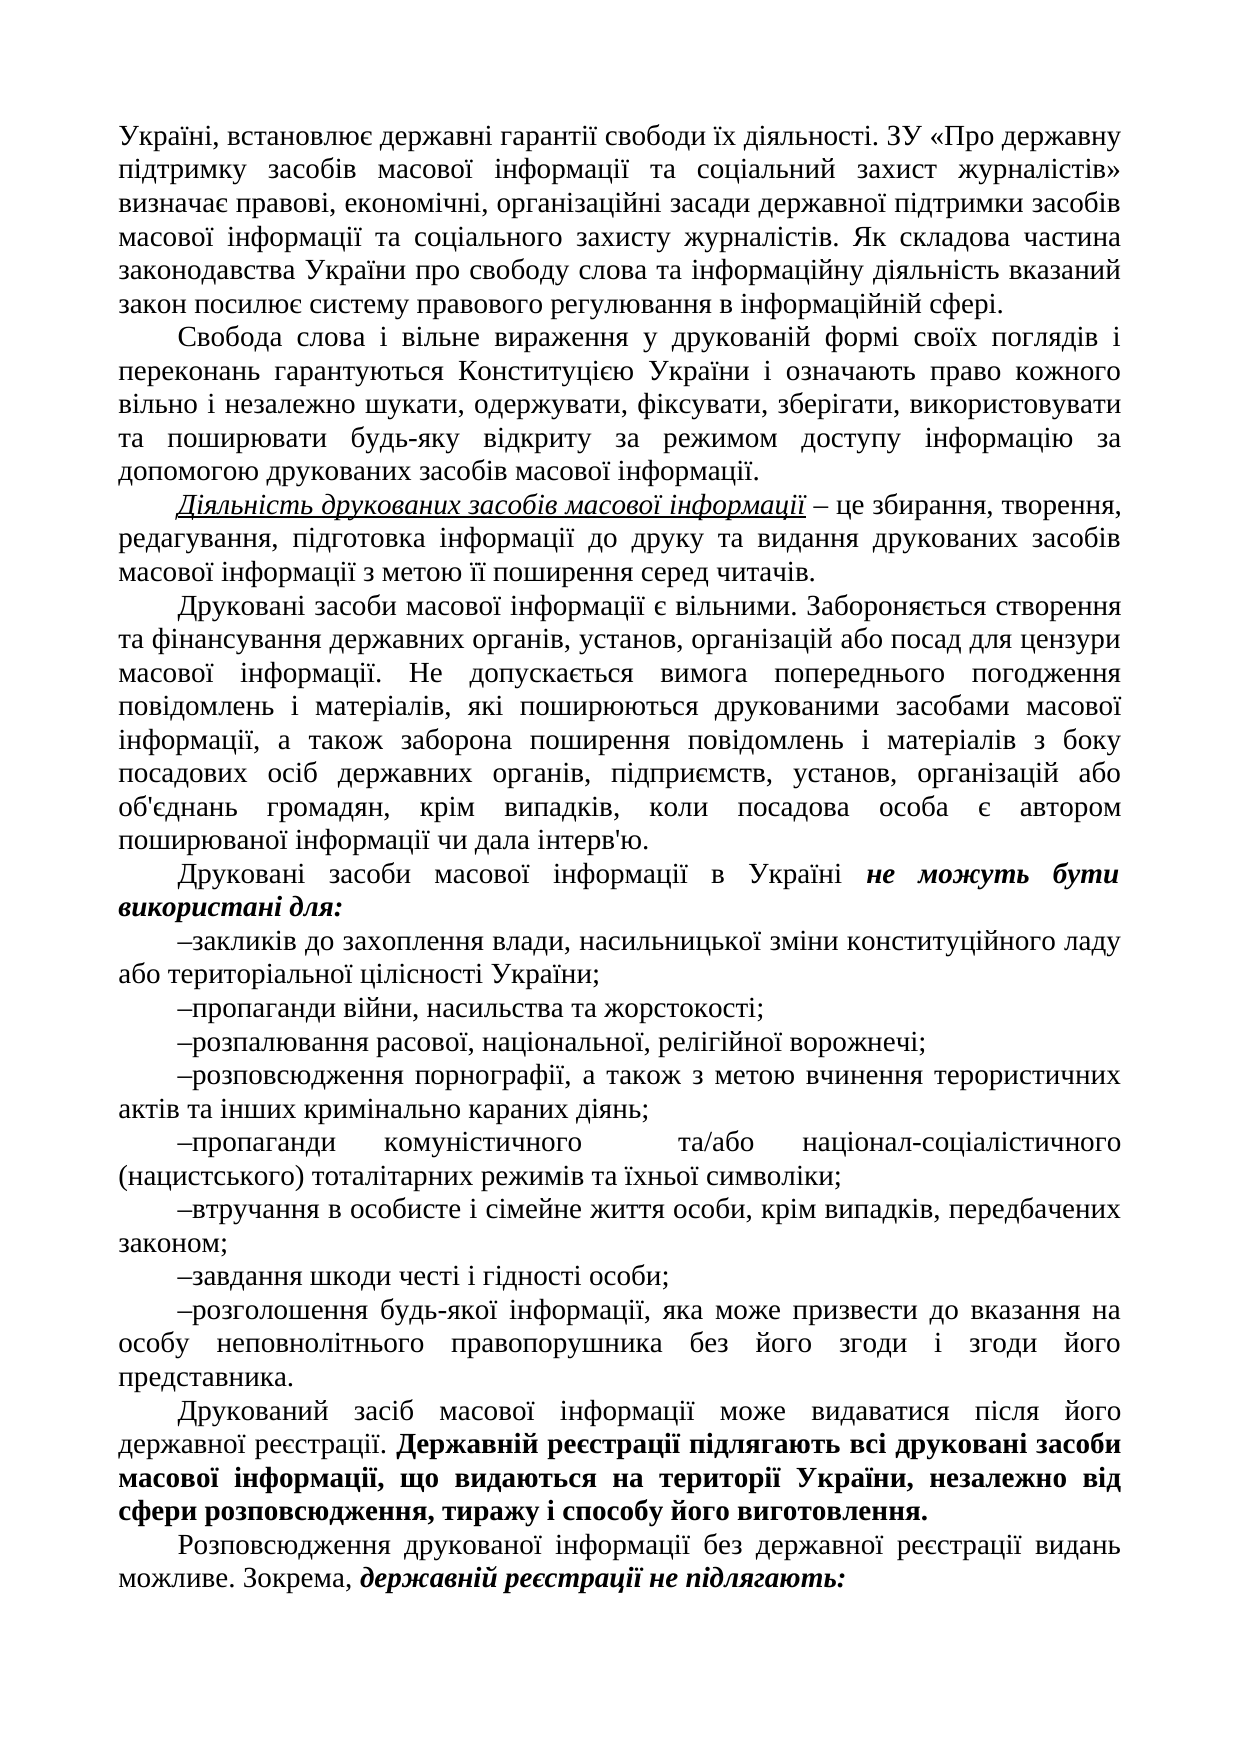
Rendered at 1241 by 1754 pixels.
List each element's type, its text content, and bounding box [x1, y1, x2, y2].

list завдання шкоди честі і гідності особи; [118, 1258, 1122, 1292]
list розголошення будь-якої інформації, яка може призвести до вказання на особу неповнолітнього правопорушника без його згоди і згоди його представника. [118, 1292, 1122, 1393]
list розповсюдження порнографії, а також з метою вчинення терористичних актів та інших кримінально караних діянь; [118, 1057, 1122, 1124]
text Друкований засіб масової інформації може видаватися після його державної реєстрації. Державній реєстрації підлягають всі друковані засоби масової інформації, що видаються на території України, незалежно від сфери розповсюдження, тиражу і способу його виготовлення. [118, 1393, 1122, 1527]
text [118, 118, 1122, 319]
list втручання в особисте і сімейне життя особи, крім випадків, передбачених законом; [118, 1191, 1122, 1258]
list пропаганди війни, насильства та жорстокості; [118, 990, 1122, 1024]
text Друковані засоби масової інформації в Україні не можуть бути використані для: [118, 856, 1122, 923]
list пропаганди комуністичного та/або націонал-соціалістичного (нацистського) тоталітарних режимів та їхньої символіки; [118, 1124, 1122, 1191]
text Свобода слова і вільне вираження у друкованій формі своїх поглядів і переконань гарантуються Конституцією України і означають право кожного вільно і незалежно шукати, одержувати, фіксувати, зберігати, використовувати та поширювати будь-яку відкриту за режимом доступу інформацію за допомогою друкованих засобів масової інформації. [118, 319, 1122, 487]
list закликів до захоплення влади, насильницької зміни конституційного ладу або територіальної цілісності України; [118, 923, 1122, 990]
text Діяльність друкованих засобів масової інформації – це збирання, творення, редагування, підготовка інформації до друку та видання друкованих засобів масової інформації з метою її поширення серед читачів. [118, 487, 1122, 588]
text Друковані засоби масової інформації є вільними. Забороняється створення та фінансування державних органів, установ, організацій або посад для цензури масової інформації. Не допускається вимога попереднього погодження повідомлень і матеріалів, які поширюються друкованими засобами масової інформації, а також заборона поширення повідомлень і матеріалів з боку посадових осіб державних органів, підприємств, установ, організацій або об'єднань громадян, крім випадків, коли посадова особа є автором поширюваної інформації чи дала інтерв'ю. [118, 588, 1122, 856]
list розпалювання расової, національної, релігійної ворожнечі; [118, 1024, 1122, 1057]
text Розповсюдження друкованої інформації без державної реєстрації видань можливе. Зокрема, державній реєстрації не підлягають: [118, 1527, 1122, 1594]
